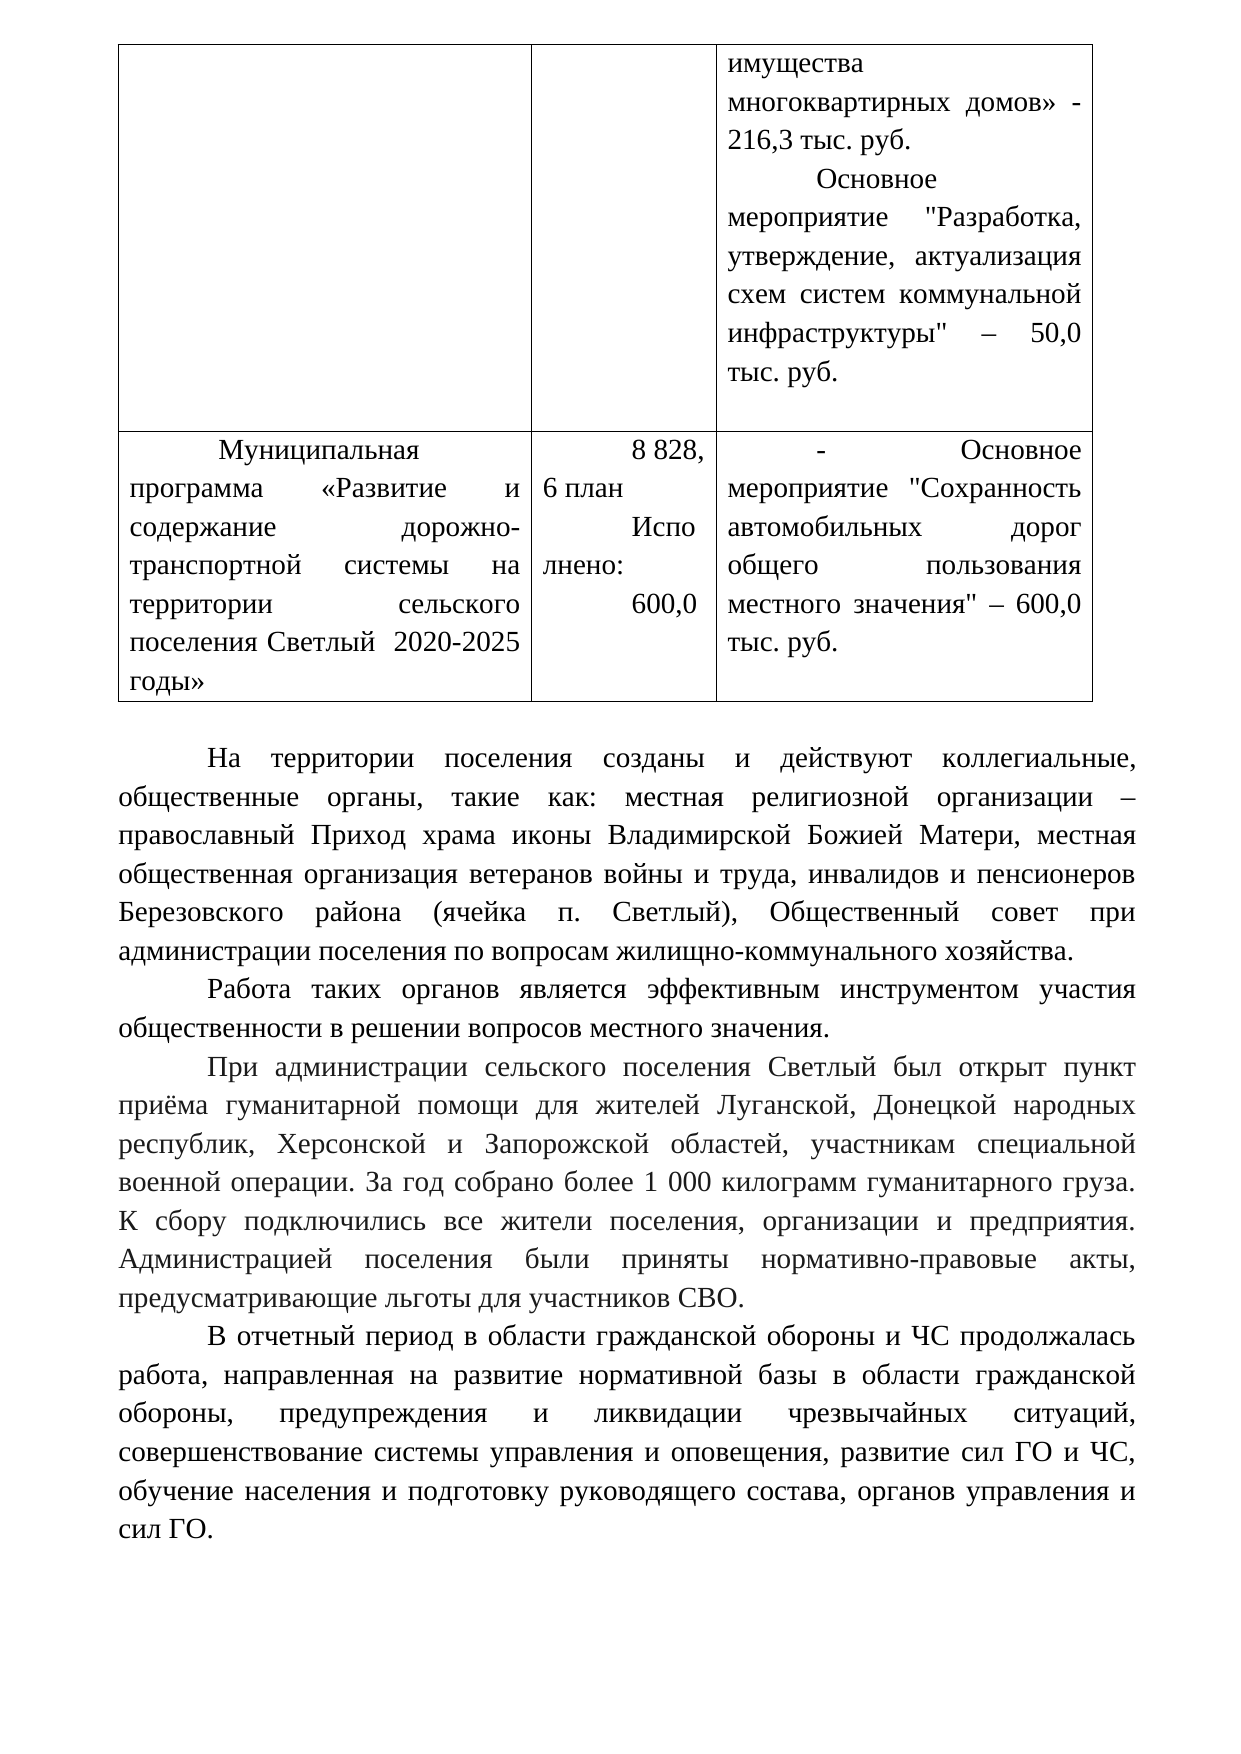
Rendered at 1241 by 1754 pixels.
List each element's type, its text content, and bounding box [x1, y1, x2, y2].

table_cell - Основное мероприятие "Сохранность автомобильных дорог общего пользования местного значения" – 600,0 тыс. руб. [717, 432, 1092, 701]
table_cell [717, 45, 1092, 431]
table_cell 8 828,6 план Исполнено: 600,0 [532, 432, 716, 701]
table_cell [532, 45, 716, 431]
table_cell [119, 45, 531, 431]
table_cell Муниципальная программа «Развитие и содержание дорожно-транспортной системы на территории сельского поселения Светлый 2020-2025 годы» [119, 432, 531, 701]
text В отчетный период в области гражданской обороны и ЧС продолжалась работа, направленная на развитие нормативной базы в области гражданской обороны, предупреждения и ликвидации чрезвычайных ситуаций, совершенствование системы управления и оповещения, развитие сил ГО и ЧС, обучение населения и подготовку руководящего состава, органов управления и сил ГО. [118, 1318, 1137, 1545]
text При администрации сельского поселения Светлый был открыт пункт приёма гуманитарной помощи для жителей Луганской, Донецкой народных республик, Херсонской и Запорожской областей, участникам специальной военной операции. За год собрано более 1 000 килограмм гуманитарного груза. К сбору подключились все жители поселения, организации и предприятия. Администрацией поселения были приняты нормативно-правовые акты, предусматривающие льготы для участников СВО. [118, 1049, 1137, 1313]
text На территории поселения созданы и действуют коллегиальные, общественные органы, такие как: местная религиозной организации – православный Приход храма иконы Владимирской Божией Матери, местная общественная организация ветеранов войны и труда, инвалидов и пенсионеров Березовского района (ячейка п. Светлый), Общественный совет при администрации поселения по вопросам жилищно-коммунального хозяйства. [118, 740, 1137, 967]
text Работа таких органов является эффективным инструментом участия общественности в решении вопросов местного значения. [118, 972, 1137, 1044]
